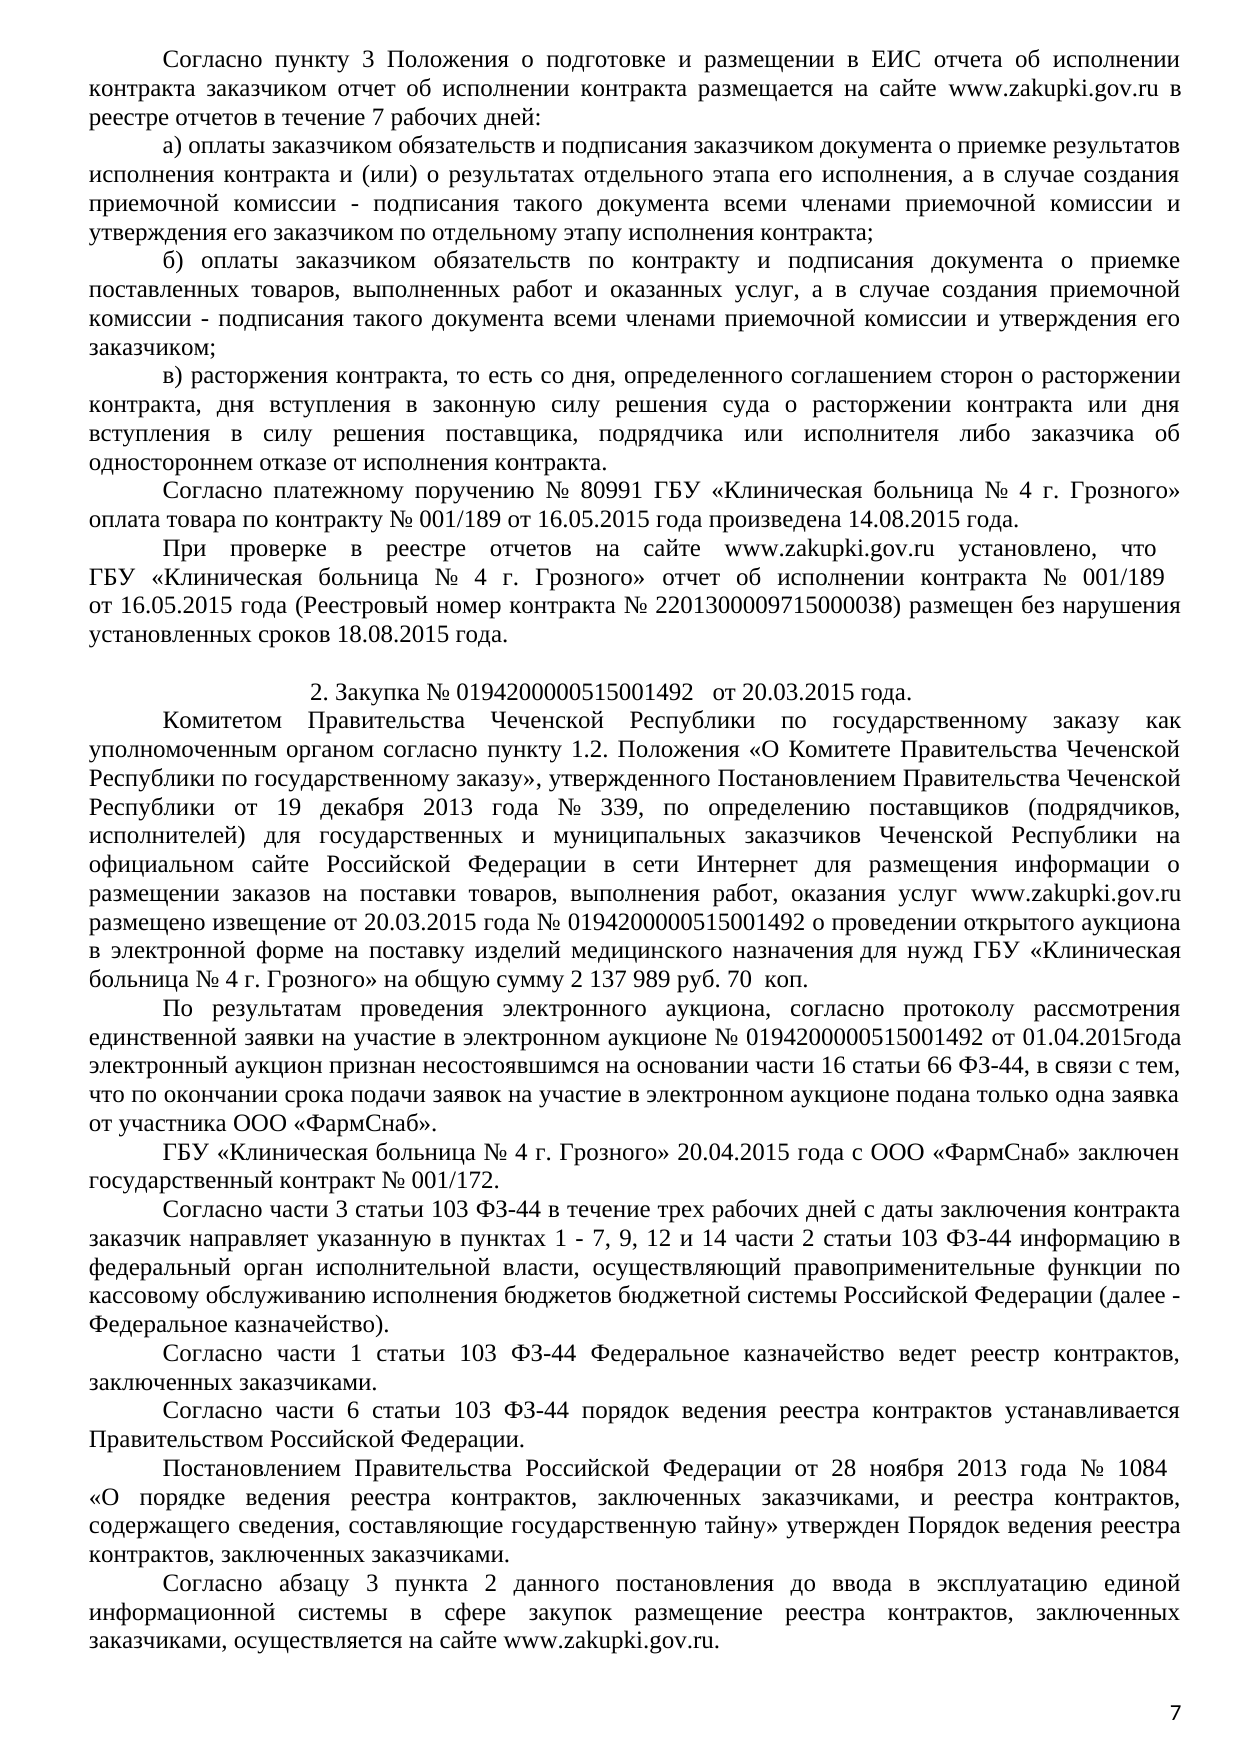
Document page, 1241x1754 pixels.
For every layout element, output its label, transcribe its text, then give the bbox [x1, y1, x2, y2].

text в) расторжения контракта, то есть со дня, определенного соглашением сторон о расторжении контракта, дня вступления в законную силу решения суда о расторжении контракта или дня вступления в силу решения поставщика, подрядчика или исполнителя либо заказчика об одностороннем отказе от исполнения контракта. [89, 361, 1181, 476]
text Комитетом Правительства Чеченской Республики по государственному заказу как уполномоченным органом согласно пункту 1.2. Положения «О Комитете Правительства Чеченской Республики по государственному заказу», утвержденного Постановлением Правительства Чеченской Республики от 19 декабря 2013 года № 339, по определению поставщиков (подрядчиков, исполнителей) для государственных и муниципальных заказчиков Чеченской Республики на официальном сайте Российской Федерации в сети Интернет для размещения информации о размещении заказов на поставки товаров, выполнения работ, оказания услуг www.zakupki.gov.ru размещено извещение от 20.03.2015 года № 0194200000515001492 о проведении открытого аукциона в электронной форме на поставку изделий медицинского назначения для нужд ГБУ «Клиническая больница № 4 г. Грозного» на общую сумму 2 137 989 руб. 70 коп. [89, 706, 1181, 993]
text ГБУ «Клиническая больница № 4 г. Грозного» 20.04.2015 года с ООО «ФармСнаб» заключен государственный контракт № 001/172. [89, 1137, 1181, 1194]
text По результатам проведения электронного аукциона, согласно протоколу рассмотрения единственной заявки на участие в электронном аукционе № 0194200000515001492 от 01.04.2015года электронный аукцион признан несостоявшимся на основании части 16 статьи 66 ФЗ-44, в связи с тем, что по окончании срока подачи заявок на участие в электронном аукционе подана только одна заявка от участника ООО «ФармСнаб». [89, 993, 1181, 1137]
text Согласно части 3 статьи 103 ФЗ-44 в течение трех рабочих дней с даты заключения контракта заказчик направляет указанную в пунктах 1 - 7, 9, 12 и 14 части 2 статьи 103 ФЗ-44 информацию в федеральный орган исполнительной власти, осуществляющий правоприменительные функции по кассовому обслуживанию исполнения бюджетов бюджетной системы Российской Федерации (далее - Федеральное казначейство). [89, 1194, 1181, 1338]
text 2. Закупка № 0194200000515001492 от 20.03.2015 года. [236, 677, 1181, 706]
text При проверке в реестре отчетов на сайте www.zakupki.gov.ru установлено, что ГБУ «Клиническая больница № 4 г. Грозного» отчет об исполнении контракта № 001/189 от 16.05.2015 года (Реестровый номер контракта № 2201300009715000038) размещен без нарушения установленных сроков 18.08.2015 года. [89, 533, 1181, 648]
text Согласно части 1 статьи 103 ФЗ-44 Федеральное казначейство ведет реестр контрактов, заключенных заказчиками. [89, 1338, 1181, 1396]
text Постановлением Правительства Российской Федерации от 28 ноября 2013 года № 1084 «О порядке ведения реестра контрактов, заключенных заказчиками, и реестра контрактов, содержащего сведения, составляющие государственную тайну» утвержден Порядок ведения реестра контрактов, заключенных заказчиками. [89, 1453, 1181, 1568]
text а) оплаты заказчиком обязательств и подписания заказчиком документа о приемке результатов исполнения контракта и (или) о результатах отдельного этапа его исполнения, а в случае создания приемочной комиссии - подписания такого документа всеми членами приемочной комиссии и утверждения его заказчиком по отдельному этапу исполнения контракта; [89, 131, 1181, 246]
text Согласно абзацу 3 пункта 2 данного постановления до ввода в эксплуатацию единой информационной системы в сфере закупок размещение реестра контрактов, заключенных заказчиками, осуществляется на сайте www.zakupki.gov.ru. [89, 1568, 1181, 1654]
text б) оплаты заказчиком обязательств по контракту и подписания документа о приемке поставленных товаров, выполненных работ и оказанных услуг, а в случае создания приемочной комиссии - подписания такого документа всеми членами приемочной комиссии и утверждения его заказчиком; [89, 246, 1181, 361]
text Согласно платежному поручению № 80991 ГБУ «Клиническая больница № 4 г. Грозного» оплата товара по контракту № 001/189 от 16.05.2015 года произведена 14.08.2015 года. [89, 476, 1181, 533]
text Согласно пункту 3 Положения о подготовке и размещении в ЕИС отчета об исполнении контракта заказчиком отчет об исполнении контракта размещается на сайте www.zakupki.gov.ru в реестре отчетов в течение 7 рабочих дней: [89, 44, 1181, 131]
text Согласно части 6 статьи 103 ФЗ-44 порядок ведения реестра контрактов устанавливается Правительством Российской Федерации. [89, 1396, 1181, 1453]
